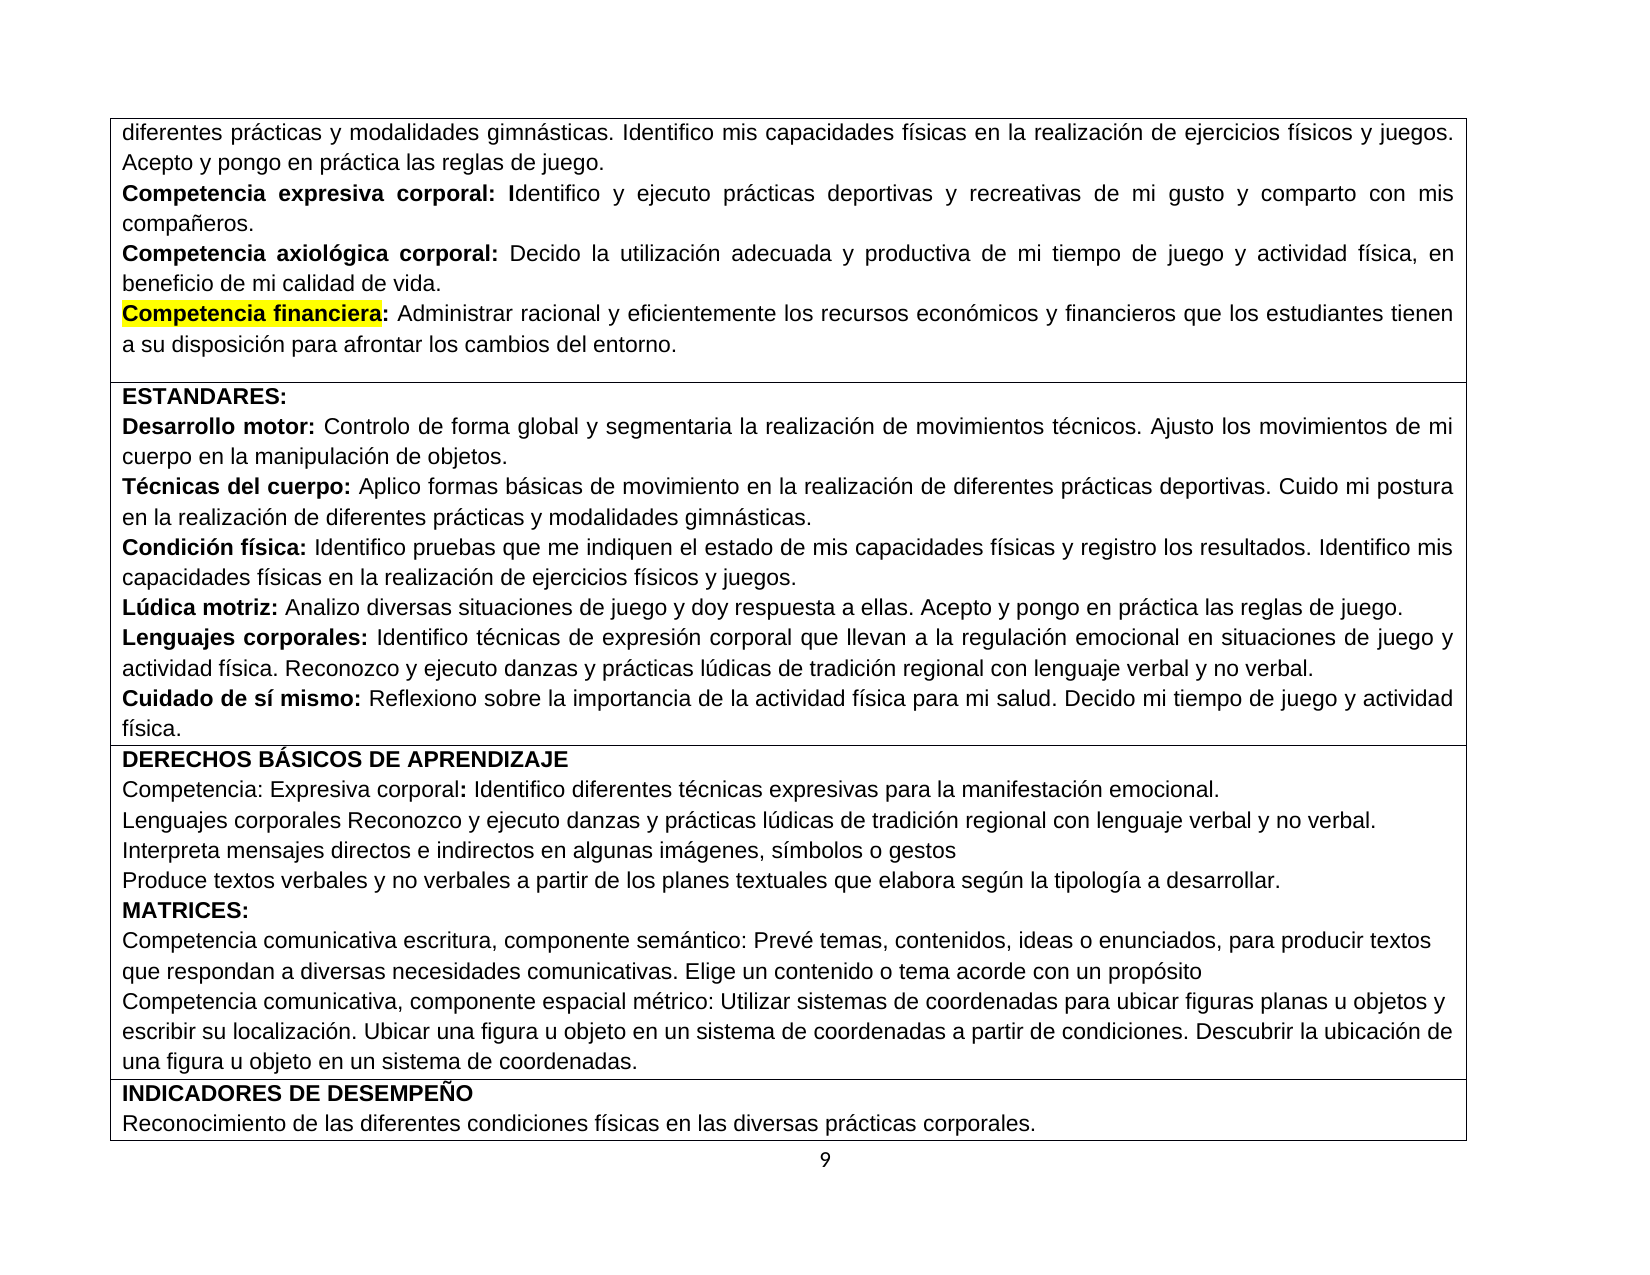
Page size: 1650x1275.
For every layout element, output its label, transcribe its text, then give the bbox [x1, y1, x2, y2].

table_cell DERECHOS BÁSICOS DE APRENDIZAJE Competencia: Expresiva corporal: Identifico diferentes técnicas expresivas para la manifestación emocional. Lenguajes corporales Reconozco y ejecuto danzas y prácticas lúdicas de tradición regional con lenguaje verbal y no verbal. Interpreta mensajes directos e indirectos en algunas imágenes, símbolos o gestos Produce textos verbales y no verbales a partir de los planes textuales que elabora según la tipología a desarrollar. MATRICES: Competencia comunicativa escritura, componente semántico: Prevé temas, contenidos, ideas o enunciados, para producir textos que respondan a diversas necesidades comunicativas. Elige un contenido o tema acorde con un propósito Competencia comunicativa, componente espacial métrico: Utilizar sistemas de coordenadas para ubicar figuras planas u objetos y escribir su localización. Ubicar una figura u objeto en un sistema de coordenadas a partir de condiciones. Descubrir la ubicación de una figura u objeto en un sistema de coordenadas. [111, 746, 1466, 1078]
table_cell ESTANDARES: Desarrollo motor: Controlo de forma global y segmentaria la realización de movimientos técnicos. Ajusto los movimientos de mi cuerpo en la manipulación de objetos. Técnicas del cuerpo: Aplico formas básicas de movimiento en la realización de diferentes prácticas deportivas. Cuido mi postura en la realización de diferentes prácticas y modalidades gimnásticas. Condición física: Identifico pruebas que me indiquen el estado de mis capacidades físicas y registro los resultados. Identifico mis capacidades físicas en la realización de ejercicios físicos y juegos. Lúdica motriz: Analizo diversas situaciones de juego y doy respuesta a ellas. Acepto y pongo en práctica las reglas de juego. Lenguajes corporales: Identifico técnicas de expresión corporal que llevan a la regulación emocional en situaciones de juego y actividad física. Reconozco y ejecuto danzas y prácticas lúdicas de tradición regional con lenguaje verbal y no verbal. Cuidado de sí mismo: Reflexiono sobre la importancia de la actividad física para mi salud. Decido mi tiempo de juego y actividad física. [111, 383, 1466, 745]
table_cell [111, 1080, 1466, 1140]
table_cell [111, 119, 1466, 382]
